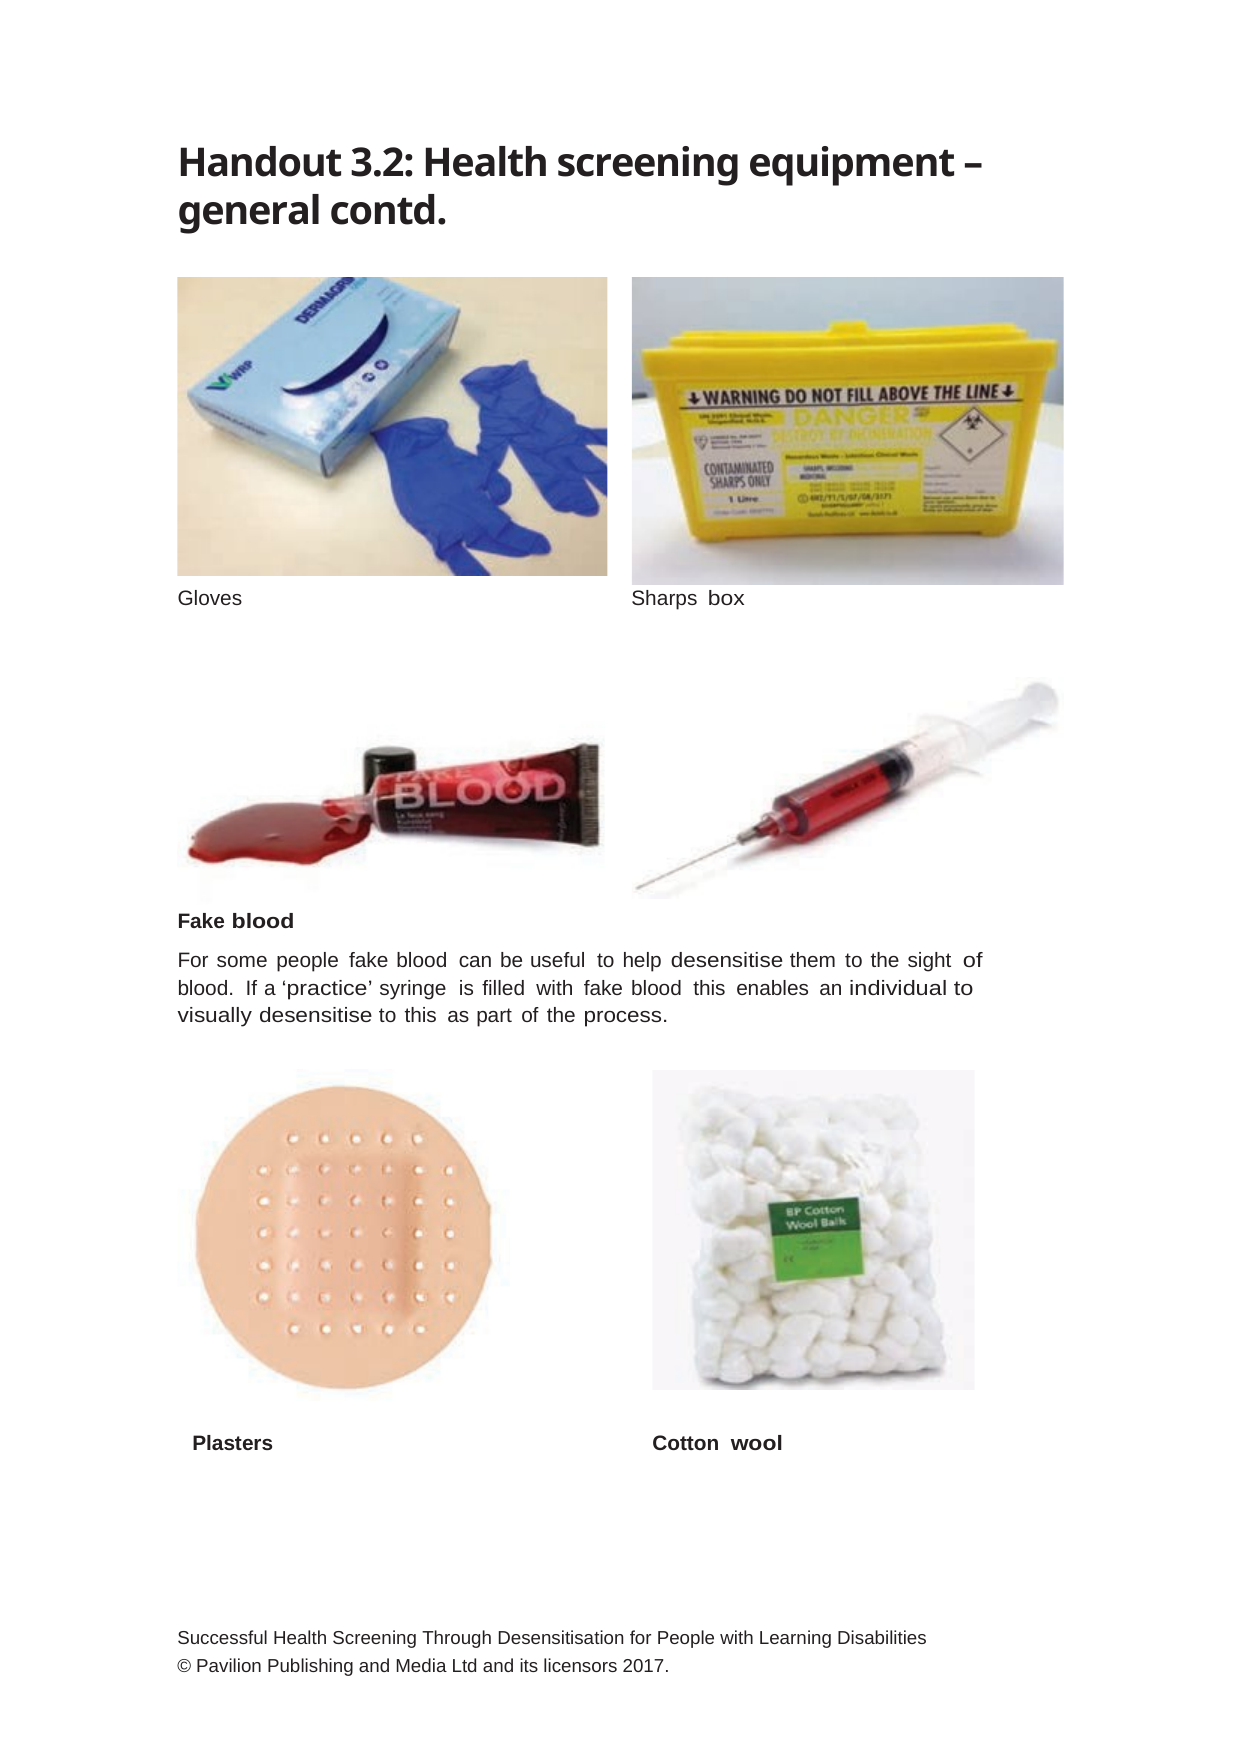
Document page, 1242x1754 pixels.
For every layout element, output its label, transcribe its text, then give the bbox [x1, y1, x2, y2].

text For some people fake blood can be useful to help desensitise them to the sight of blood. If a ‘practice’ syringe is filled with fake blood this enables an individual to visually desensitise to this as part of the process. [177, 945, 992, 1026]
text Gloves Sharps box [177, 586, 1077, 610]
picture [652, 1070, 975, 1390]
text general contd. [177, 189, 1077, 233]
picture [631, 677, 1064, 899]
picture [177, 677, 605, 908]
picture [177, 277, 608, 576]
text Fake blood [177, 909, 1077, 933]
picture [177, 1069, 511, 1401]
text Plasters Cotton wool [192, 1430, 1077, 1454]
picture [631, 277, 1064, 585]
